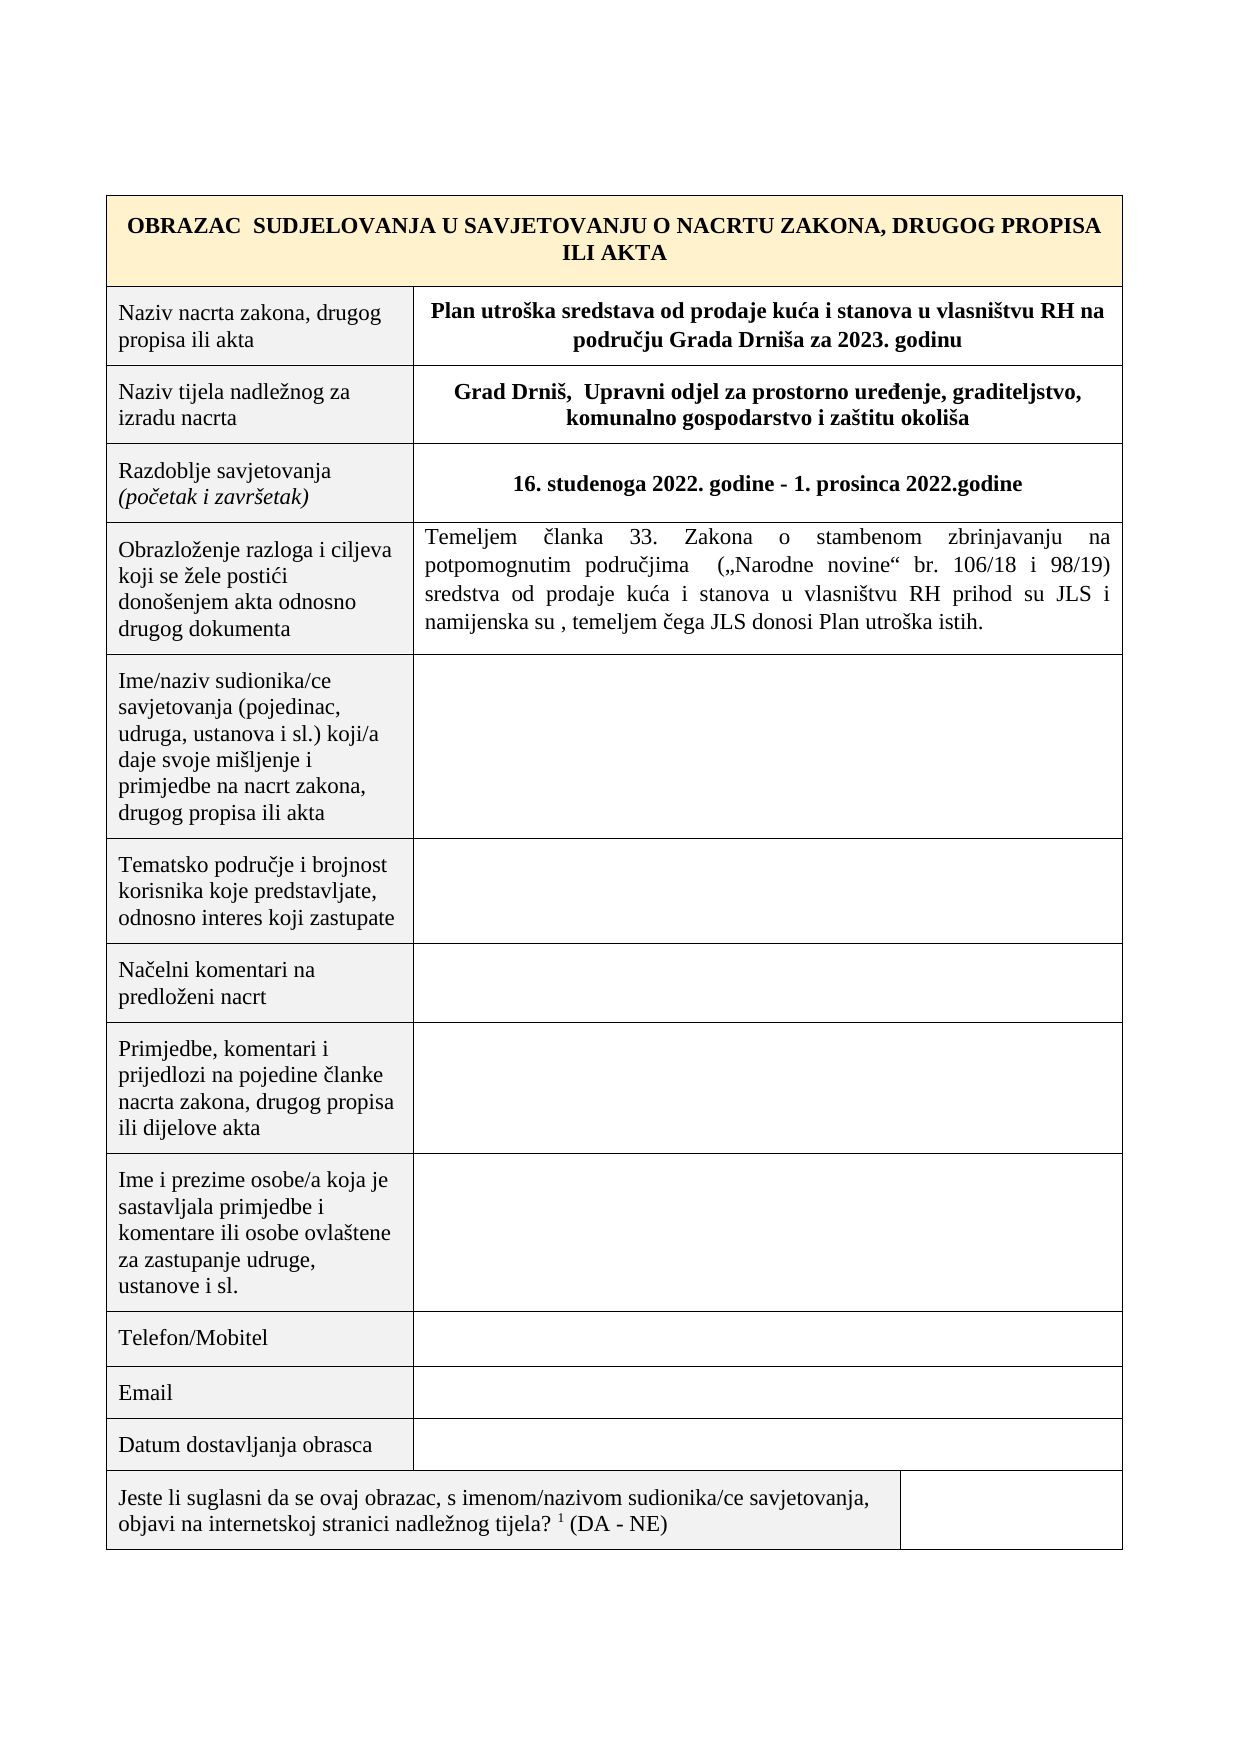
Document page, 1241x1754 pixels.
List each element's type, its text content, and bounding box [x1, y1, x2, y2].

table_cell [414, 839, 1122, 943]
table_cell Datum dostavljanja obrasca [107, 1419, 413, 1470]
table_cell [414, 1312, 1122, 1366]
table_cell Naziv nacrta zakona, drugog propisa ili akta [107, 287, 413, 364]
table_cell [414, 944, 1122, 1022]
table_cell Telefon/Mobitel [107, 1312, 413, 1366]
table_cell Tematsko područje i brojnost korisnika koje predstavljate, odnosno interes koji zastupate [107, 839, 413, 943]
table_cell Ime i prezime osobe/a koja je sastavljala primjedbe i komentare ili osobe ovlaštene za zastupanje udruge, ustanove i sl. [107, 1154, 413, 1311]
table_cell Plan utroška sredstava od prodaje kuća i stanova u vlasništvu RH na području Grada Drniša za 2023. godinu [414, 287, 1122, 364]
table_cell [414, 655, 1122, 838]
table_cell Email [107, 1367, 413, 1418]
table_cell Primjedbe, komentari i prijedlozi na pojedine članke nacrta zakona, drugog propisa ili dijelove akta [107, 1023, 413, 1153]
table_cell Ime/naziv sudionika/ce savjetovanja (pojedinac, udruga, ustanova i sl.) koji/a daje svoje mišljenje i primjedbe na nacrt zakona, drugog propisa ili akta [107, 655, 413, 838]
table_header OBRAZAC SUDJELOVANJA U SAVJETOVANJU O NACRTU ZAKONA, DRUGOG PROPISA ILI AKTA [107, 196, 1122, 286]
table_cell Obrazloženje razloga i ciljeva koji se žele postići donošenjem akta odnosno drugog dokumenta [107, 523, 413, 653]
table_cell Temeljem članka 33. Zakona o stambenom zbrinjavanju na potpomognutim područjima („Narodne novine“ br. 106/18 i 98/19) sredstva od prodaje kuća i stanova u vlasništvu RH prihod su JLS i namijenska su , temeljem čega JLS donosi Plan utroška istih. [414, 523, 1122, 653]
table_cell [901, 1471, 1122, 1549]
table_cell Razdoblje savjetovanja (početak i završetak) [107, 444, 413, 522]
table_cell [414, 1419, 1122, 1470]
table_cell Naziv tijela nadležnog za izradu nacrta [107, 366, 413, 443]
table_cell [414, 1367, 1122, 1418]
table_cell 16. studenoga 2022. godine - 1. prosinca 2022.godine [414, 444, 1122, 522]
table_cell Jeste li suglasni da se ovaj obrazac, s imenom/nazivom sudionika/ce savjetovanja, objavi na internetskoj stranici nadležnog tijela? (DA - NE) [107, 1471, 900, 1549]
table_cell Načelni komentari na predloženi nacrt [107, 944, 413, 1022]
table_cell Grad Drniš, Upravni odjel za prostorno uređenje, graditeljstvo, komunalno gospodarstvo i zaštitu okoliša [414, 366, 1122, 443]
table_cell [414, 1023, 1122, 1153]
table_cell [414, 1154, 1122, 1311]
